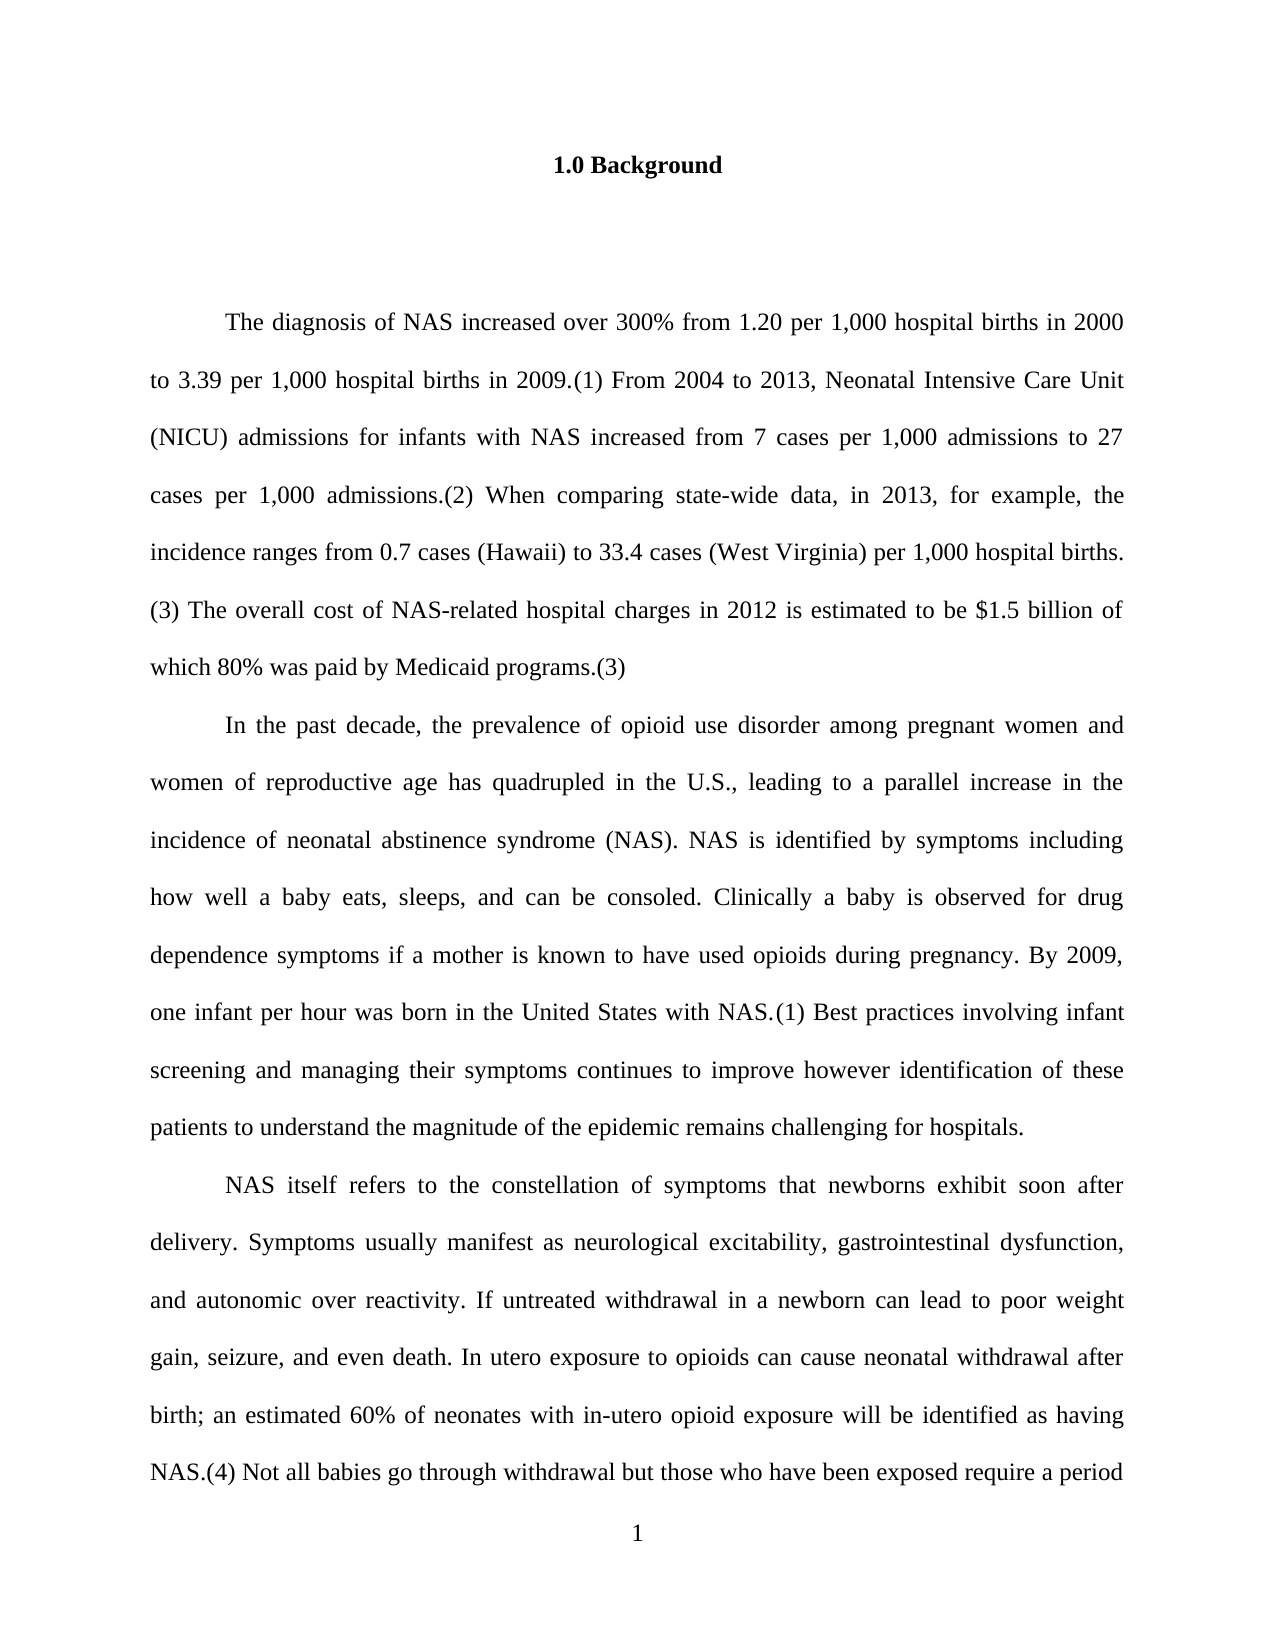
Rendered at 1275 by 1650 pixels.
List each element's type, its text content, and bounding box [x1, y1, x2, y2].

text In the past decade, the prevalence of opioid use disorder among pregnant women and women of reproductive age has quadrupled in the U.S., leading to a parallel increase in the incidence of neonatal abstinence syndrome (NAS). NAS is identified by symptoms including how well a baby eats, sleeps, and can be consoled. Clinically a baby is observed for drug dependence symptoms if a mother is known to have used opioids during pregnancy. By 2009, one infant per hour was born in the United States with NAS.(1) Best practices involving infant screening and managing their symptoms continues to improve however identification of these patients to understand the magnitude of the epidemic remains challenging for hospitals. [150, 710, 1125, 1141]
text The diagnosis of NAS increased over 300% from 1.20 per 1,000 hospital births in 2000 to 3.39 per 1,000 hospital births in 2009.(1) From 2004 to 2013, Neonatal Intensive Care Unit (NICU) admissions for infants with NAS increased from 7 cases per 1,000 admissions to 27 cases per 1,000 admissions.(2) When comparing state-wide data, in 2013, for example, the incidence ranges from 0.7 cases (Hawaii) to 33.4 cases (West Virginia) per 1,000 hospital births. (3) The overall cost of NAS-related hospital charges in 2012 is estimated to be $1.5 billion of which 80% was paid by Medicaid programs.(3) [150, 307, 1125, 681]
subtitle Background [150, 150, 1125, 179]
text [150, 1170, 1125, 1486]
